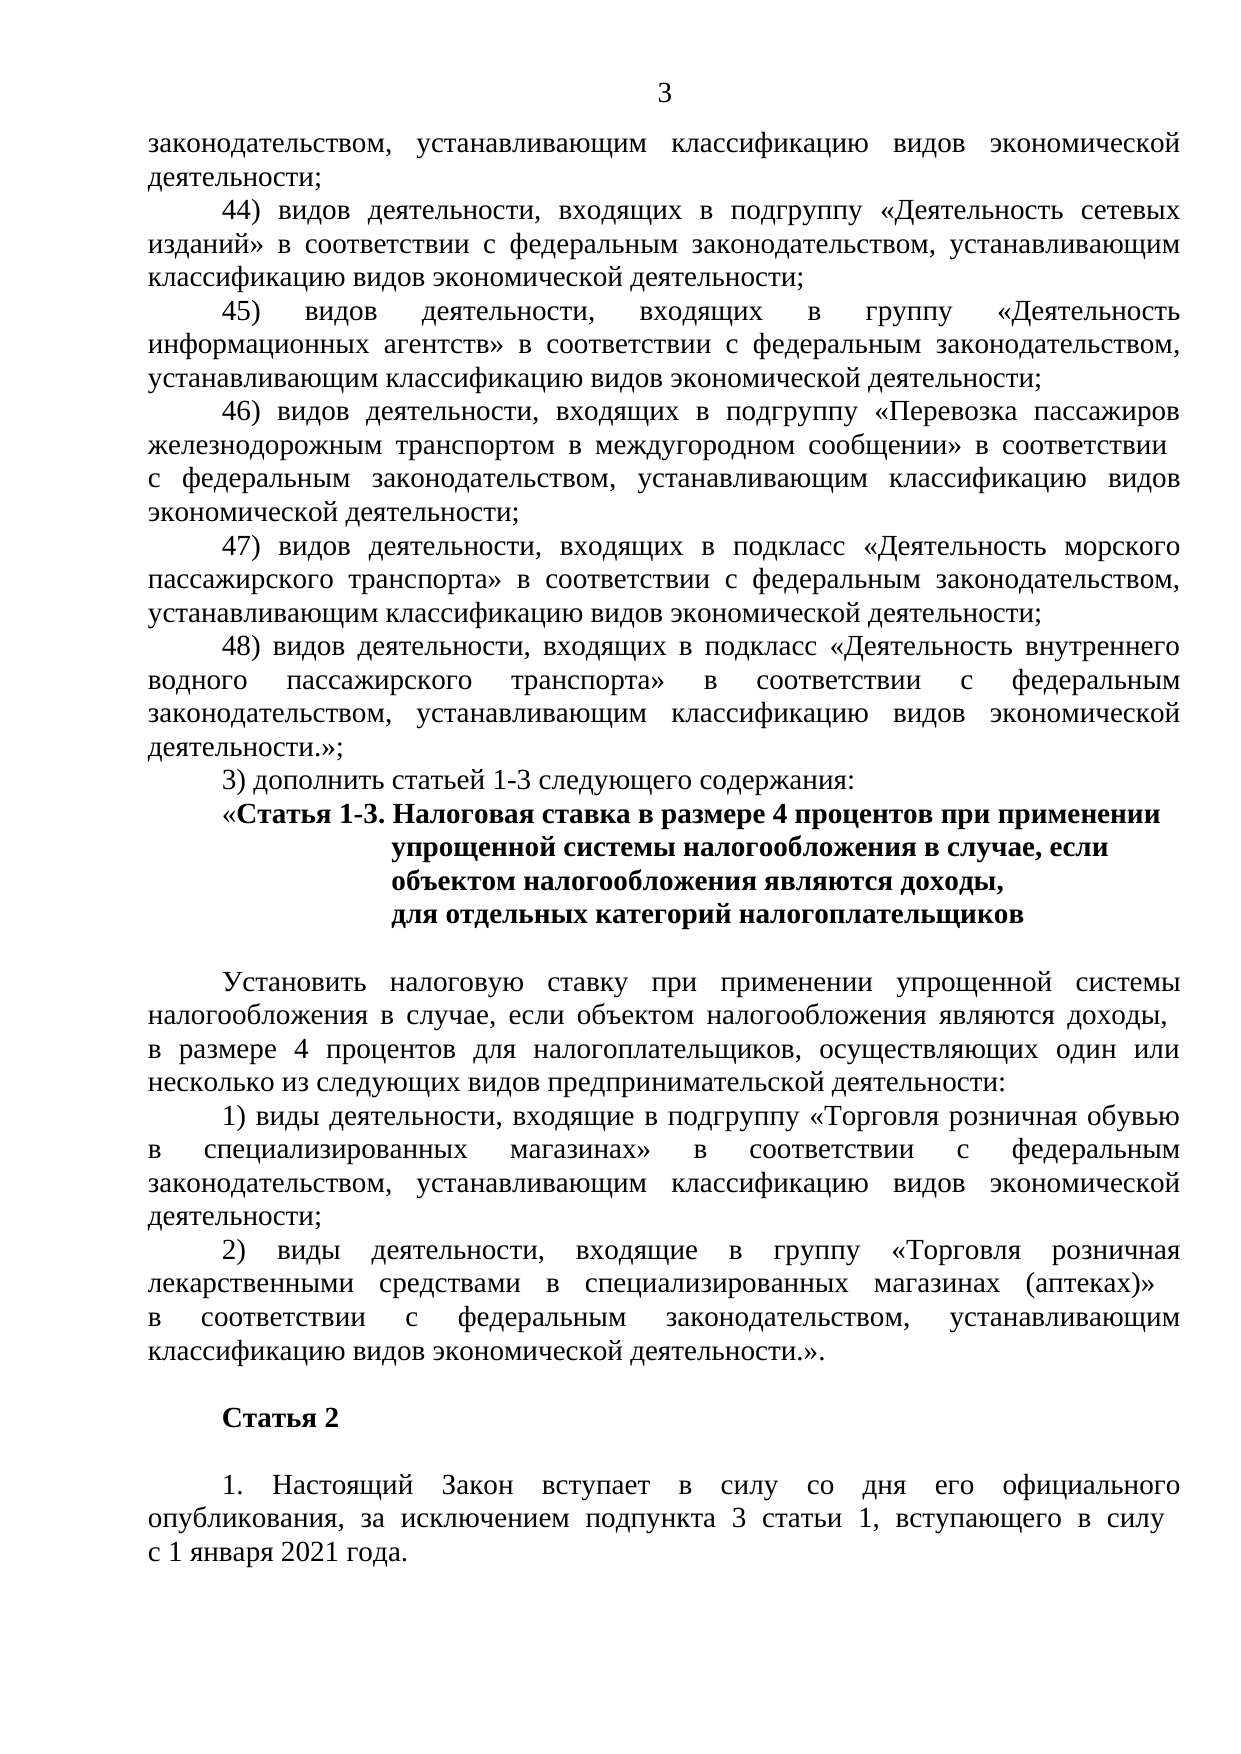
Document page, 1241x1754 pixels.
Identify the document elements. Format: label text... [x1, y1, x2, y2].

text 45) видов деятельности, входящих в группу «Деятельность информационных агентств» в соответствии с федеральным законодательством, устанавливающим классификацию видов экономической деятельности; [148, 293, 1181, 393]
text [148, 125, 1181, 192]
text объектом налогообложения являются доходы, [148, 863, 1181, 897]
text 44) видов деятельности, входящих в подгруппу «Деятельность сетевых изданий» в соответствии с федеральным законодательством, устанавливающим классификацию видов экономической деятельности; [148, 192, 1181, 293]
text Статья 2 [148, 1400, 1181, 1433]
text 1. Настоящий Закон вступает в силу со дня его официального опубликования, за исключением подпункта 3 статьи 1, вступающего в силу с 1 января 2021 года. [148, 1467, 1181, 1567]
text 48) видов деятельности, входящих в подкласс «Деятельность внутреннего водного пассажирского транспорта» в соответствии с федеральным законодательством, устанавливающим классификацию видов экономической деятельности.»; [148, 628, 1181, 762]
text упрощенной системы налогообложения в случае, если [148, 829, 1181, 863]
text «Статья 1-3. Налоговая ставка в размере 4 процентов при применении [148, 796, 1181, 829]
text Установить налоговую ставку при применении упрощенной системы налогообложения в случае, если объектом налогообложения являются доходы, в размере 4 процентов для налогоплательщиков, осуществляющих один или несколько из следующих видов предпринимательской деятельности: [148, 964, 1181, 1098]
text 2) виды деятельности, входящие в группу «Торговля розничная лекарственными средствами в специализированных магазинах (аптеках)» в соответствии с федеральным законодательством, устанавливающим классификацию видов экономической деятельности.». [148, 1232, 1181, 1366]
text 3) дополнить статьей 1-3 следующего содержания: [148, 762, 1181, 796]
text 1) виды деятельности, входящие в подгруппу «Торговля розничная обувью в специализированных магазинах» в соответствии с федеральным законодательством, устанавливающим классификацию видов экономической деятельности; [148, 1098, 1181, 1232]
text 46) видов деятельности, входящих в подгруппу «Перевозка пассажиров железнодорожным транспортом в междугородном сообщении» в соответствии с федеральным законодательством, устанавливающим классификацию видов экономической деятельности; [148, 393, 1181, 528]
text 47) видов деятельности, входящих в подкласс «Деятельность морского пассажирского транспорта» в соответствии с федеральным законодательством, устанавливающим классификацию видов экономической деятельности; [148, 528, 1181, 628]
text для отдельных категорий налогоплательщиков [148, 897, 1181, 930]
